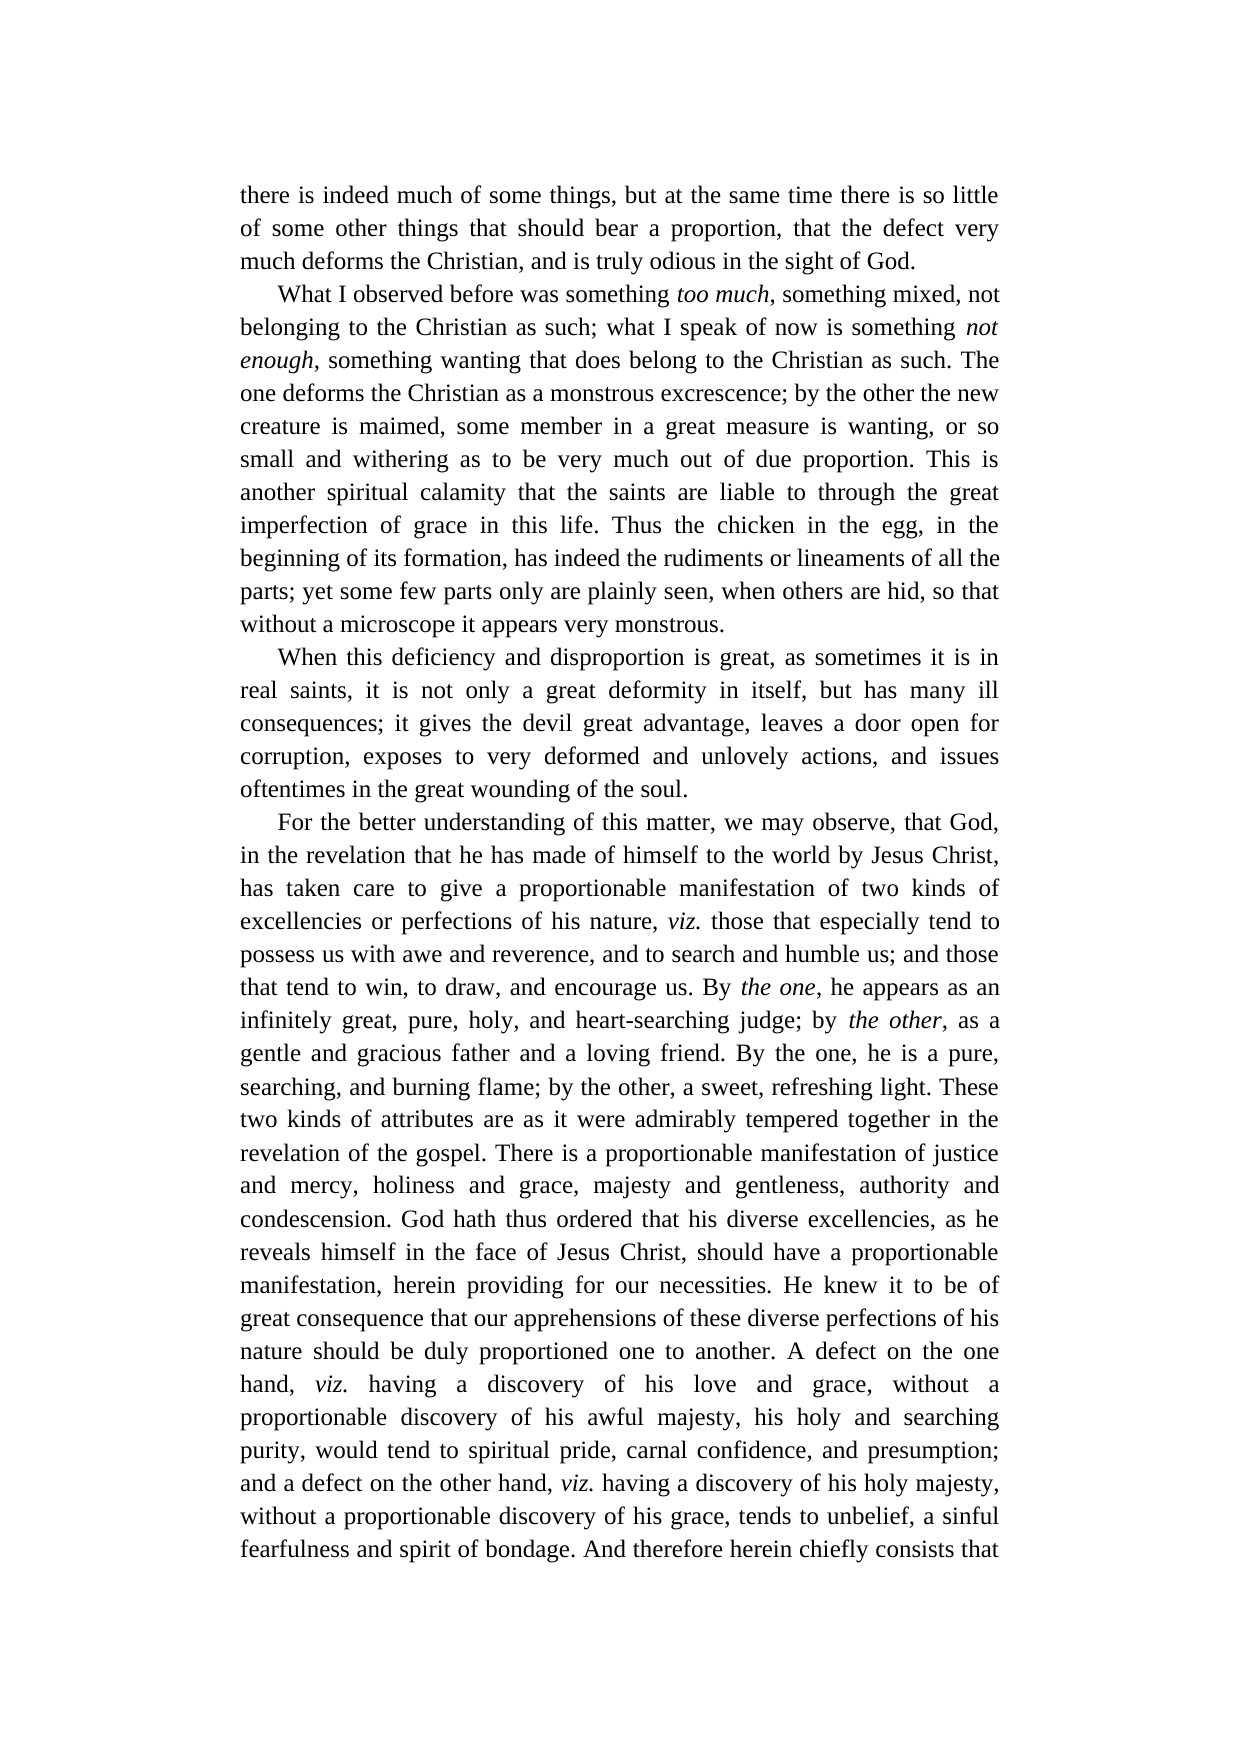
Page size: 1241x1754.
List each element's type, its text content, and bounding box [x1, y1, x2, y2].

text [240, 180, 1000, 275]
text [240, 807, 1000, 1563]
text What I observed before was something too much, something mixed, not belonging to the Christian as such; what I speak of now is something not enough, something wanting that does belong to the Christian as such. The one deforms the Christian as a monstrous excrescence; by the other the new creature is maimed, some member in a great measure is wanting, or so small and withering as to be very much out of due proportion. This is another spiritual calamity that the saints are liable to through the great imperfection of grace in this life. Thus the chicken in the egg, in the beginning of its formation, has indeed the rudiments or lineaments of all the parts; yet some few parts only are plainly seen, when others are hid, so that without a microscope it appears very monstrous. [240, 279, 1000, 638]
text When this deficiency and disproportion is great, as sometimes it is in real saints, it is not only a great deformity in itself, but has many ill consequences; it gives the devil great advantage, leaves a door open for corruption, exposes to very deformed and unlovely actions, and issues oftentimes in the great wounding of the soul. [240, 642, 1000, 803]
